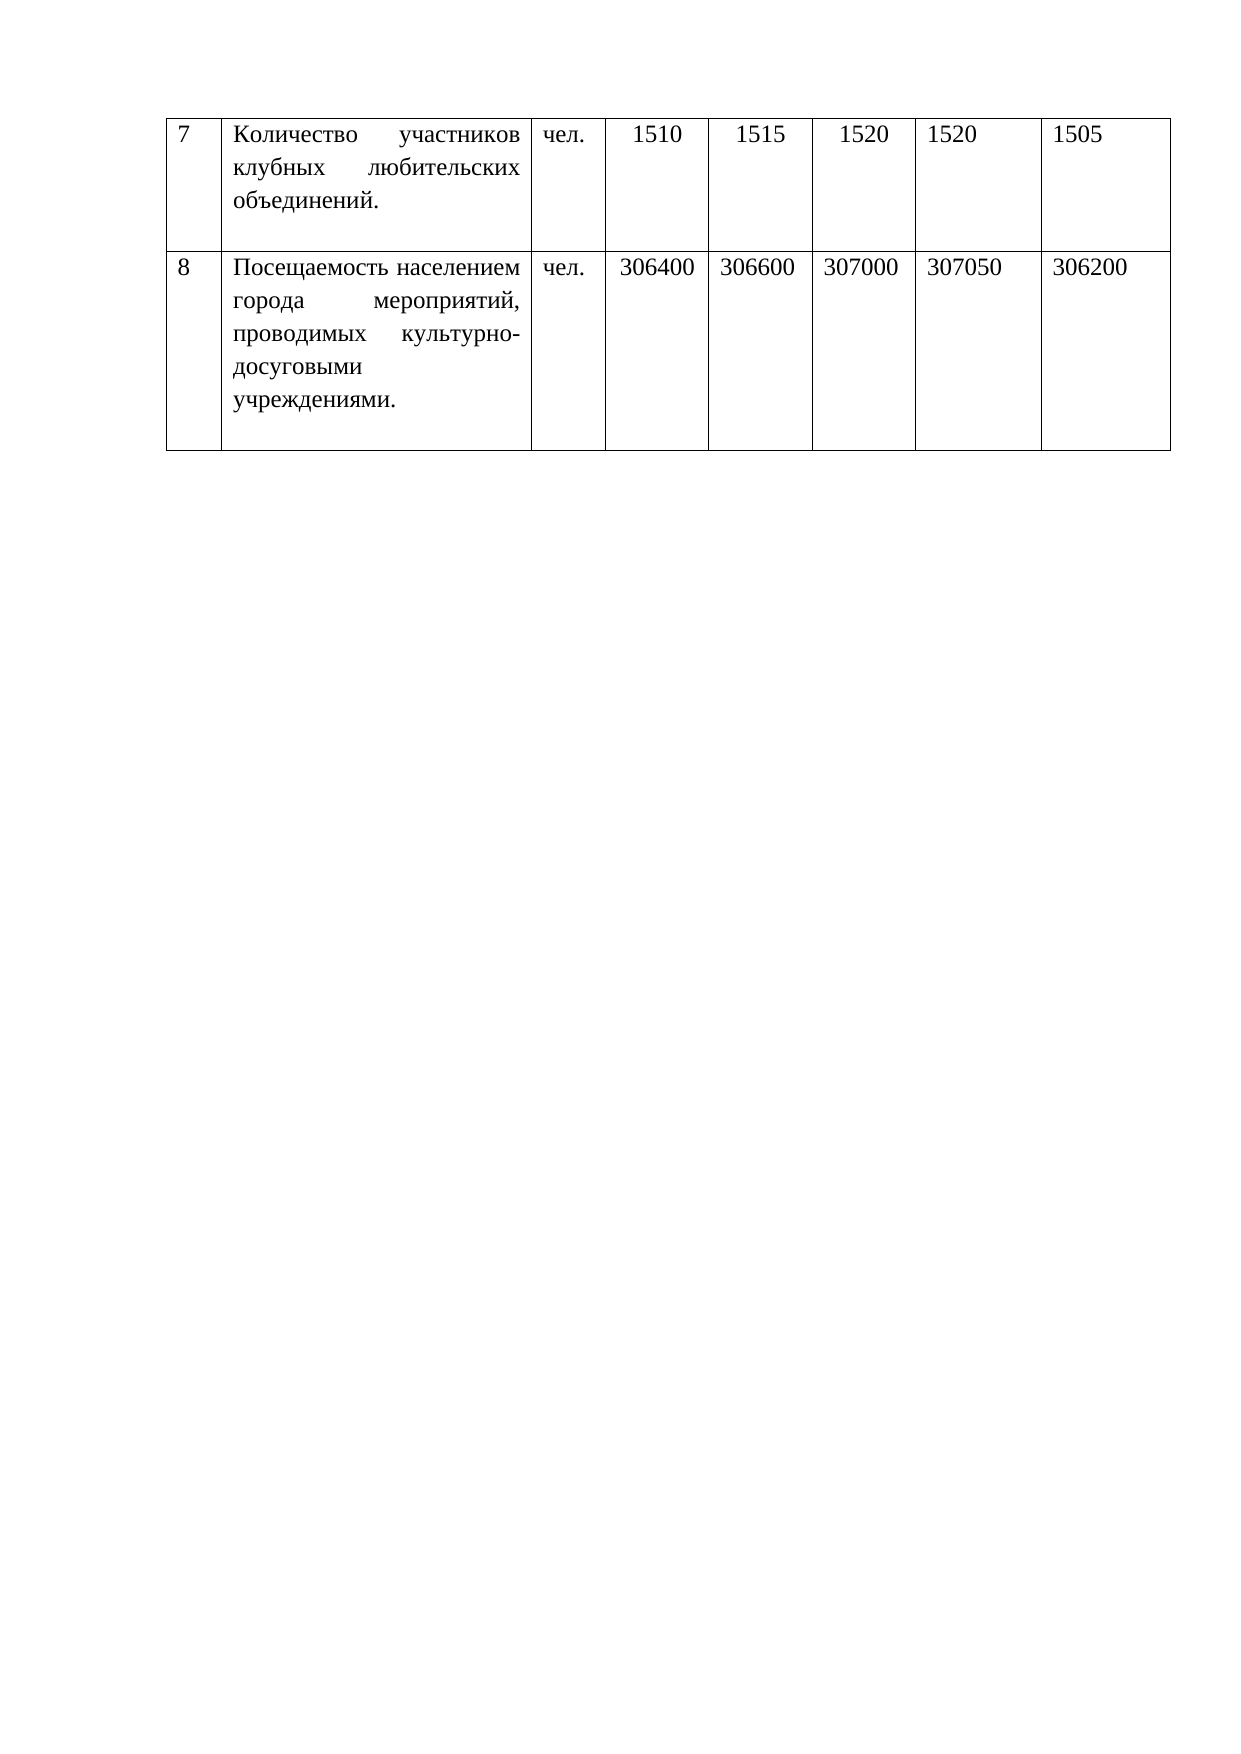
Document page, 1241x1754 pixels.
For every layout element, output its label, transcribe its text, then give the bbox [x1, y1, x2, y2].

table_cell 306600 [709, 252, 812, 450]
table_cell 1520 [916, 119, 1041, 251]
table_cell Количество участников клубных любительских объединений. [222, 119, 531, 251]
table_cell 1505 [1042, 119, 1170, 251]
table_cell Посещаемость населением города мероприятий, проводимых культурно-досуговыми учреждениями. [222, 252, 531, 450]
table_cell 7 [167, 119, 221, 251]
table_cell 306200 [1042, 252, 1170, 450]
table_cell чел. [532, 252, 605, 450]
table_cell чел. [532, 119, 605, 251]
table_cell 1510 [606, 119, 708, 251]
table_cell 306400 [606, 252, 708, 450]
table_cell 1515 [709, 119, 812, 251]
table_cell 8 [167, 252, 221, 450]
table_cell 307000 [813, 252, 915, 450]
table_cell 307050 [916, 252, 1041, 450]
table_cell 1520 [813, 119, 915, 251]
